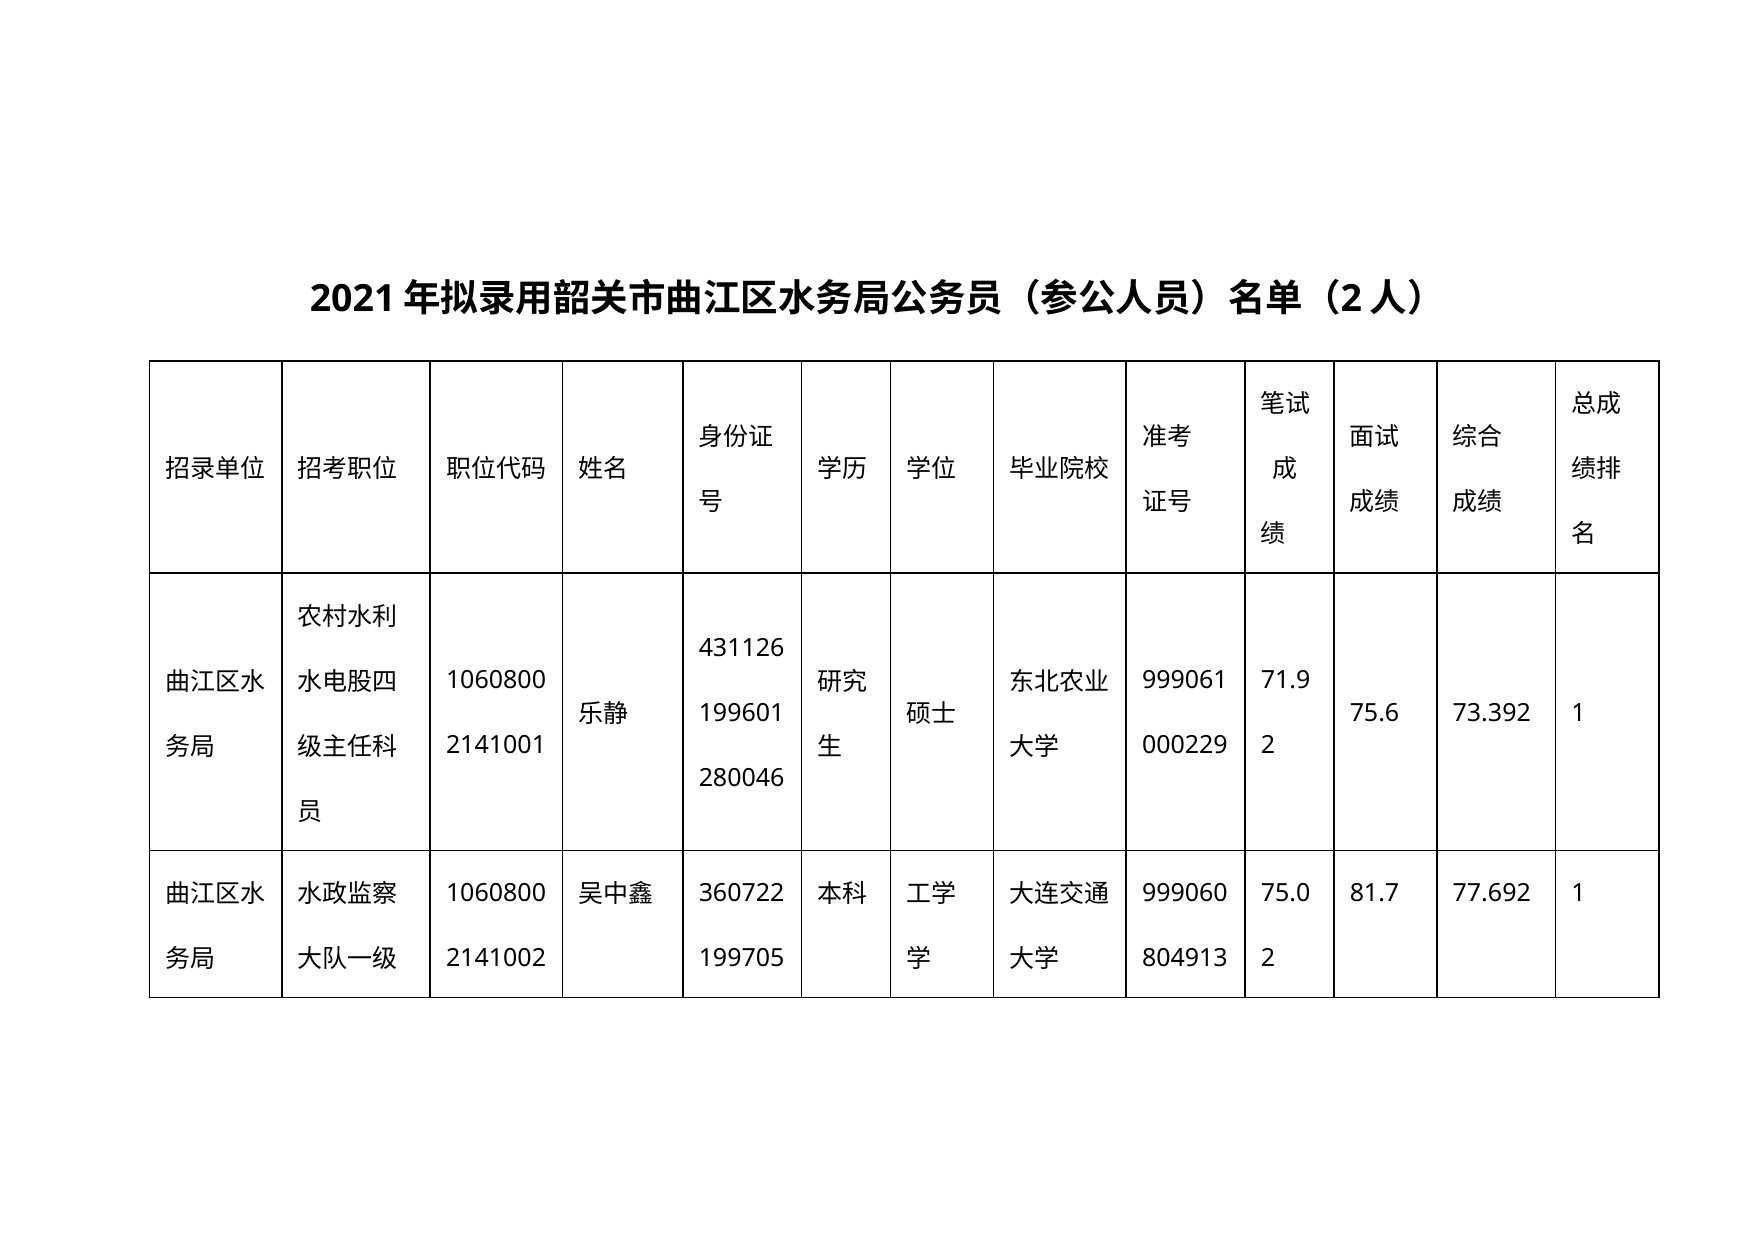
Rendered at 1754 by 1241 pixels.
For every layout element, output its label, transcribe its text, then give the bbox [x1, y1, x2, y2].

table_cell 工学学士、文学学士 [891, 851, 993, 997]
table_cell 75.6 [1335, 574, 1436, 849]
text 2021年拟录用韶关市曲江区水务局公务员（参公人员）名单（2人） [150, 198, 1604, 328]
table_cell 水政监察大队一级科员 [283, 851, 429, 997]
table_cell 东北农业大学 [994, 574, 1125, 849]
table_header 学历 [802, 362, 890, 572]
table_header 招考职位 [283, 362, 429, 572]
table_cell 本科 [802, 851, 890, 997]
table_cell 73.392 [1438, 574, 1555, 849]
table_cell 1 [1556, 574, 1658, 849]
table_cell 71.92 [1246, 574, 1333, 849]
table_cell 乐静 [563, 574, 682, 849]
table_header 准考 证号 [1127, 362, 1244, 572]
table_header 姓名 [563, 362, 682, 572]
table_cell 431126199601280046 [684, 574, 801, 849]
table_cell 曲江区水务局 [150, 851, 281, 997]
table_cell 吴中鑫 [563, 851, 682, 997]
table_cell 75.02 [1246, 851, 1333, 997]
table_header 笔试 成绩 [1246, 362, 1333, 572]
table_cell 曲江区水务局 [150, 574, 281, 849]
table_header 毕业院校 [994, 362, 1125, 572]
table_cell 360722199705070017 [684, 851, 801, 997]
table_cell 10608002141001 [431, 574, 562, 849]
table_cell 999060804913 [1127, 851, 1244, 997]
table_header 面试 成绩 [1335, 362, 1436, 572]
table_cell 77.692 [1438, 851, 1555, 997]
table_header 职位代码 [431, 362, 562, 572]
table_header 招录单位 [150, 362, 281, 572]
table_cell 大连交通大学 [994, 851, 1125, 997]
table_cell 农村水利水电股四级主任科员 [283, 574, 429, 849]
table_cell 10608002141002 [431, 851, 562, 997]
table_header 身份证号 [684, 362, 801, 572]
table_cell 1 [1556, 851, 1658, 997]
table_cell 研究生 [802, 574, 890, 849]
table_header 综合 成绩 [1438, 362, 1555, 572]
table_cell 999061000229 [1127, 574, 1244, 849]
table_header 总成绩排名 [1556, 362, 1658, 572]
table_cell 硕士 [891, 574, 993, 849]
table_cell 81.7 [1335, 851, 1436, 997]
table_header 学位 [891, 362, 993, 572]
